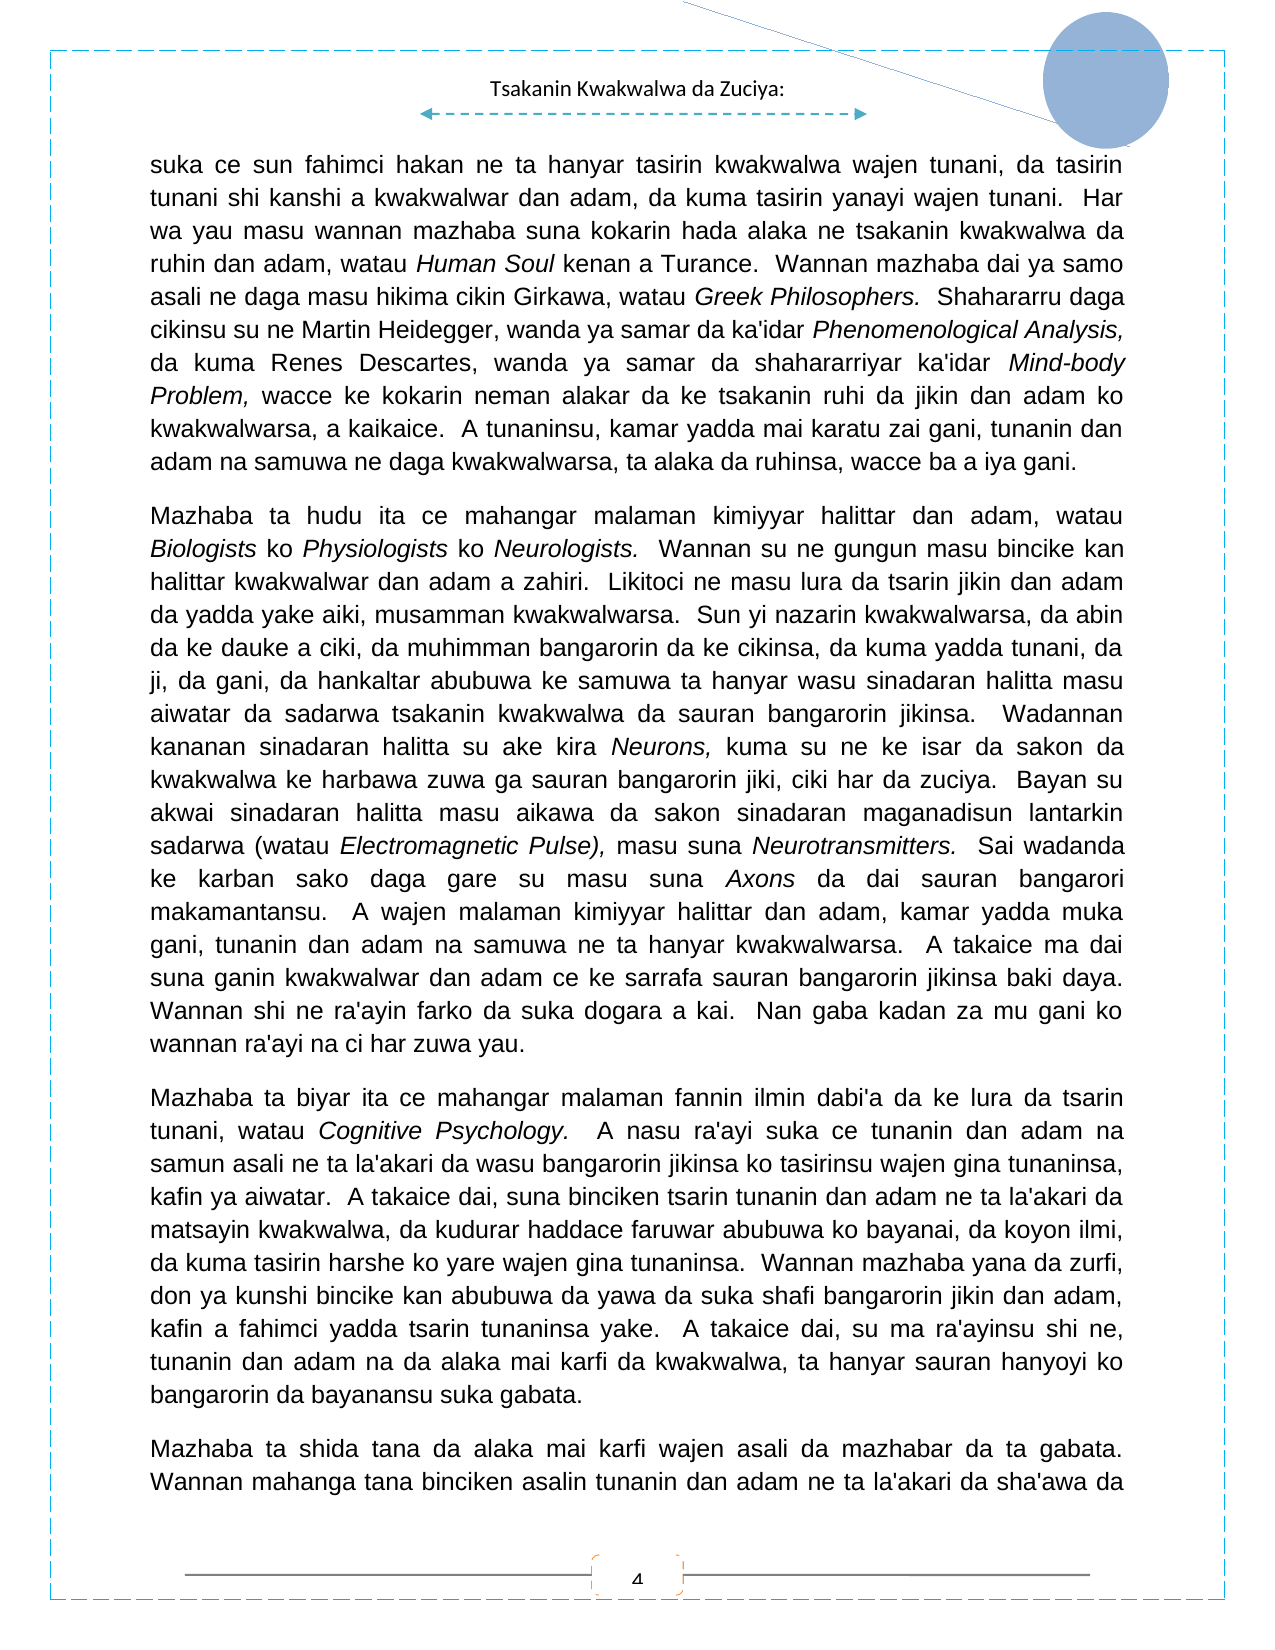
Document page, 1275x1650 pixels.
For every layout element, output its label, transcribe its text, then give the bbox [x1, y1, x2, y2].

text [150, 150, 1125, 476]
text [150, 1434, 1125, 1496]
text Mazhaba ta hudu ita ce mahangar malaman kimiyyar halittar dan adam, watau Biologists ko Physiologists ko Neurologists. Wannan su ne gungun masu bincike kan halittar kwakwalwar dan adam a zahiri. Likitoci ne masu lura da tsarin jikin dan adam da yadda yake aiki, musamman kwakwalwarsa. Sun yi nazarin kwakwalwarsa, da abin da ke dauke a ciki, da muhimman bangarorin da ke cikinsa, da kuma yadda tunani, da ji, da gani, da hankaltar abubuwa ke samuwa ta hanyar wasu sinadaran halitta masu aiwatar da sadarwa tsakanin kwakwalwa da sauran bangarorin jikinsa. Wadannan kananan sinadaran halitta su ake kira Neurons, kuma su ne ke isar da sakon da kwakwalwa ke harbawa zuwa ga sauran bangarorin jiki, ciki har da zuciya. Bayan su akwai sinadaran halitta masu aikawa da sakon sinadaran maganadisun lantarkin sadarwa (watau Electromagnetic Pulse), masu suna Neurotransmitters. Sai wadanda ke karban sako daga gare su masu suna Axons da dai sauran bangarori makamantansu. A wajen malaman kimiyyar halittar dan adam, kamar yadda muka gani, tunanin dan adam na samuwa ne ta hanyar kwakwalwarsa. A takaice ma dai suna ganin kwakwalwar dan adam ce ke sarrafa sauran bangarorin jikinsa baki daya. Wannan shi ne ra'ayin farko da suka dogara a kai. Nan gaba kadan za mu gani ko wannan ra'ayi na ci har zuwa yau. [150, 501, 1125, 1058]
text Mazhaba ta biyar ita ce mahangar malaman fannin ilmin dabi'a da ke lura da tsarin tunani, watau Cognitive Psychology. A nasu ra'ayi suka ce tunanin dan adam na samun asali ne ta la'akari da wasu bangarorin jikinsa ko tasirinsu wajen gina tunaninsa, kafin ya aiwatar. A takaice dai, suna binciken tsarin tunanin dan adam ne ta la'akari da matsayin kwakwalwa, da kudurar haddace faruwar abubuwa ko bayanai, da koyon ilmi, da kuma tasirin harshe ko yare wajen gina tunaninsa. Wannan mazhaba yana da zurfi, don ya kunshi bincike kan abubuwa da yawa da suka shafi bangarorin jikin dan adam, kafin a fahimci yadda tsarin tunaninsa yake. A takaice dai, su ma ra'ayinsu shi ne, tunanin dan adam na da alaka mai karfi da kwakwalwa, ta hanyar sauran hanyoyi ko bangarorin da bayanansu suka gabata. [150, 1083, 1125, 1409]
